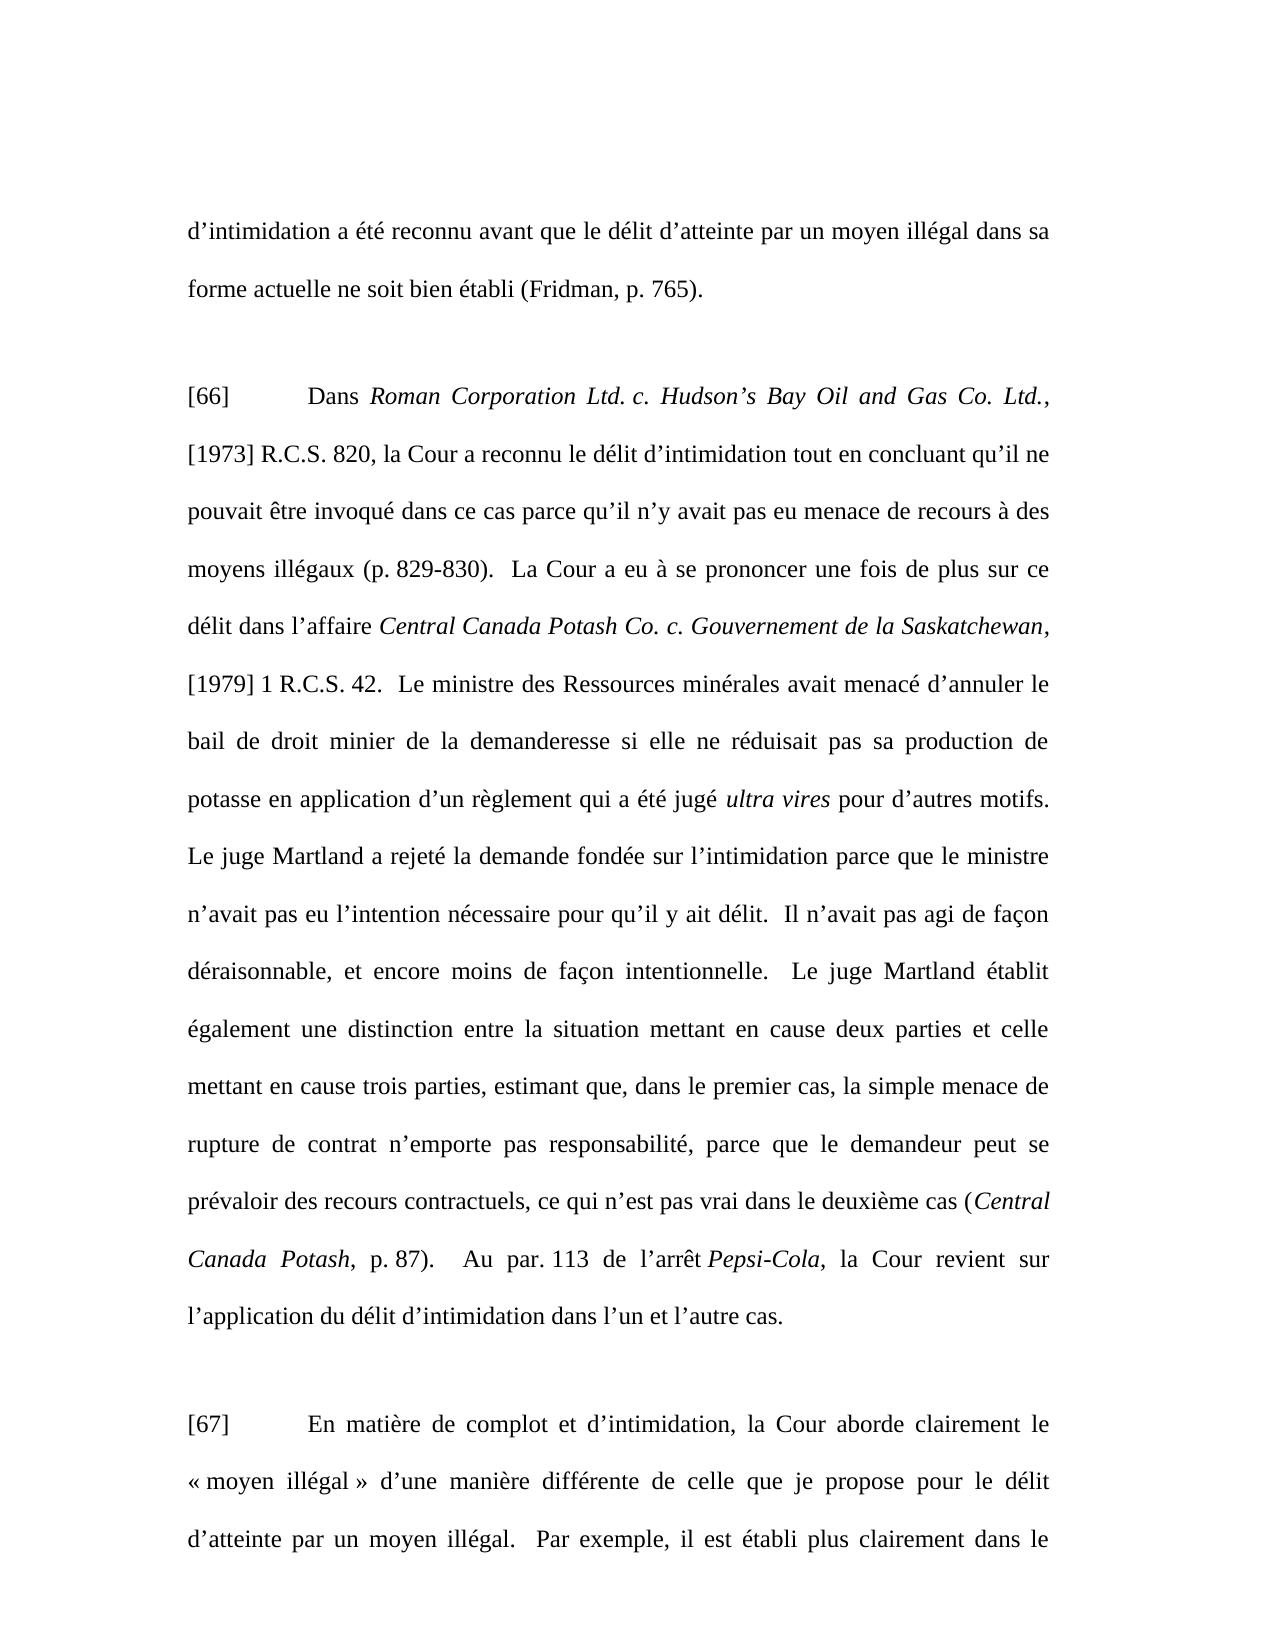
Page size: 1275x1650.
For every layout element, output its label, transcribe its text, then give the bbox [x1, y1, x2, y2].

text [187, 1409, 1050, 1553]
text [187, 216, 1050, 303]
text Dans Roman Corporation Ltd. c. Hudson’s Bay Oil and Gas Co. Ltd., [1973] R.C.S. 820, la Cour a reconnu le délit d’intimidation tout en concluant qu’il ne pouvait être invoqué dans ce cas parce qu’il n’y avait pas eu menace de recours à des moyens illégaux (p. 829-830). La Cour a eu à se prononcer une fois de plus sur ce délit dans l’affaire Central Canada Potash Co. c. Gouvernement de la Saskatchewan, [1979] 1 R.C.S. 42. Le ministre des Ressources minérales avait menacé d’annuler le bail de droit minier de la demanderesse si elle ne réduisait pas sa production de potasse en application d’un règlement qui a été jugé ultra vires pour d’autres motifs. Le juge Martland a rejeté la demande fondée sur l’intimidation parce que le ministre n’avait pas eu l’intention nécessaire pour qu’il y ait délit. Il n’avait pas agi de façon déraisonnable, et encore moins de façon intentionnelle. Le juge Martland établit également une distinction entre la situation mettant en cause deux parties et celle mettant en cause trois parties, estimant que, dans le premier cas, la simple menace de rupture de contrat n’emporte pas responsabilité, parce que le demandeur peut se prévaloir des recours contractuels, ce qui n’est pas vrai dans le deuxième cas (Central Canada Potash, p. 87). Au par. 113 de l’arrêt Pepsi-Cola, la Cour revient sur l’application du délit d’intimidation dans l’un et l’autre cas. [187, 381, 1050, 1330]
